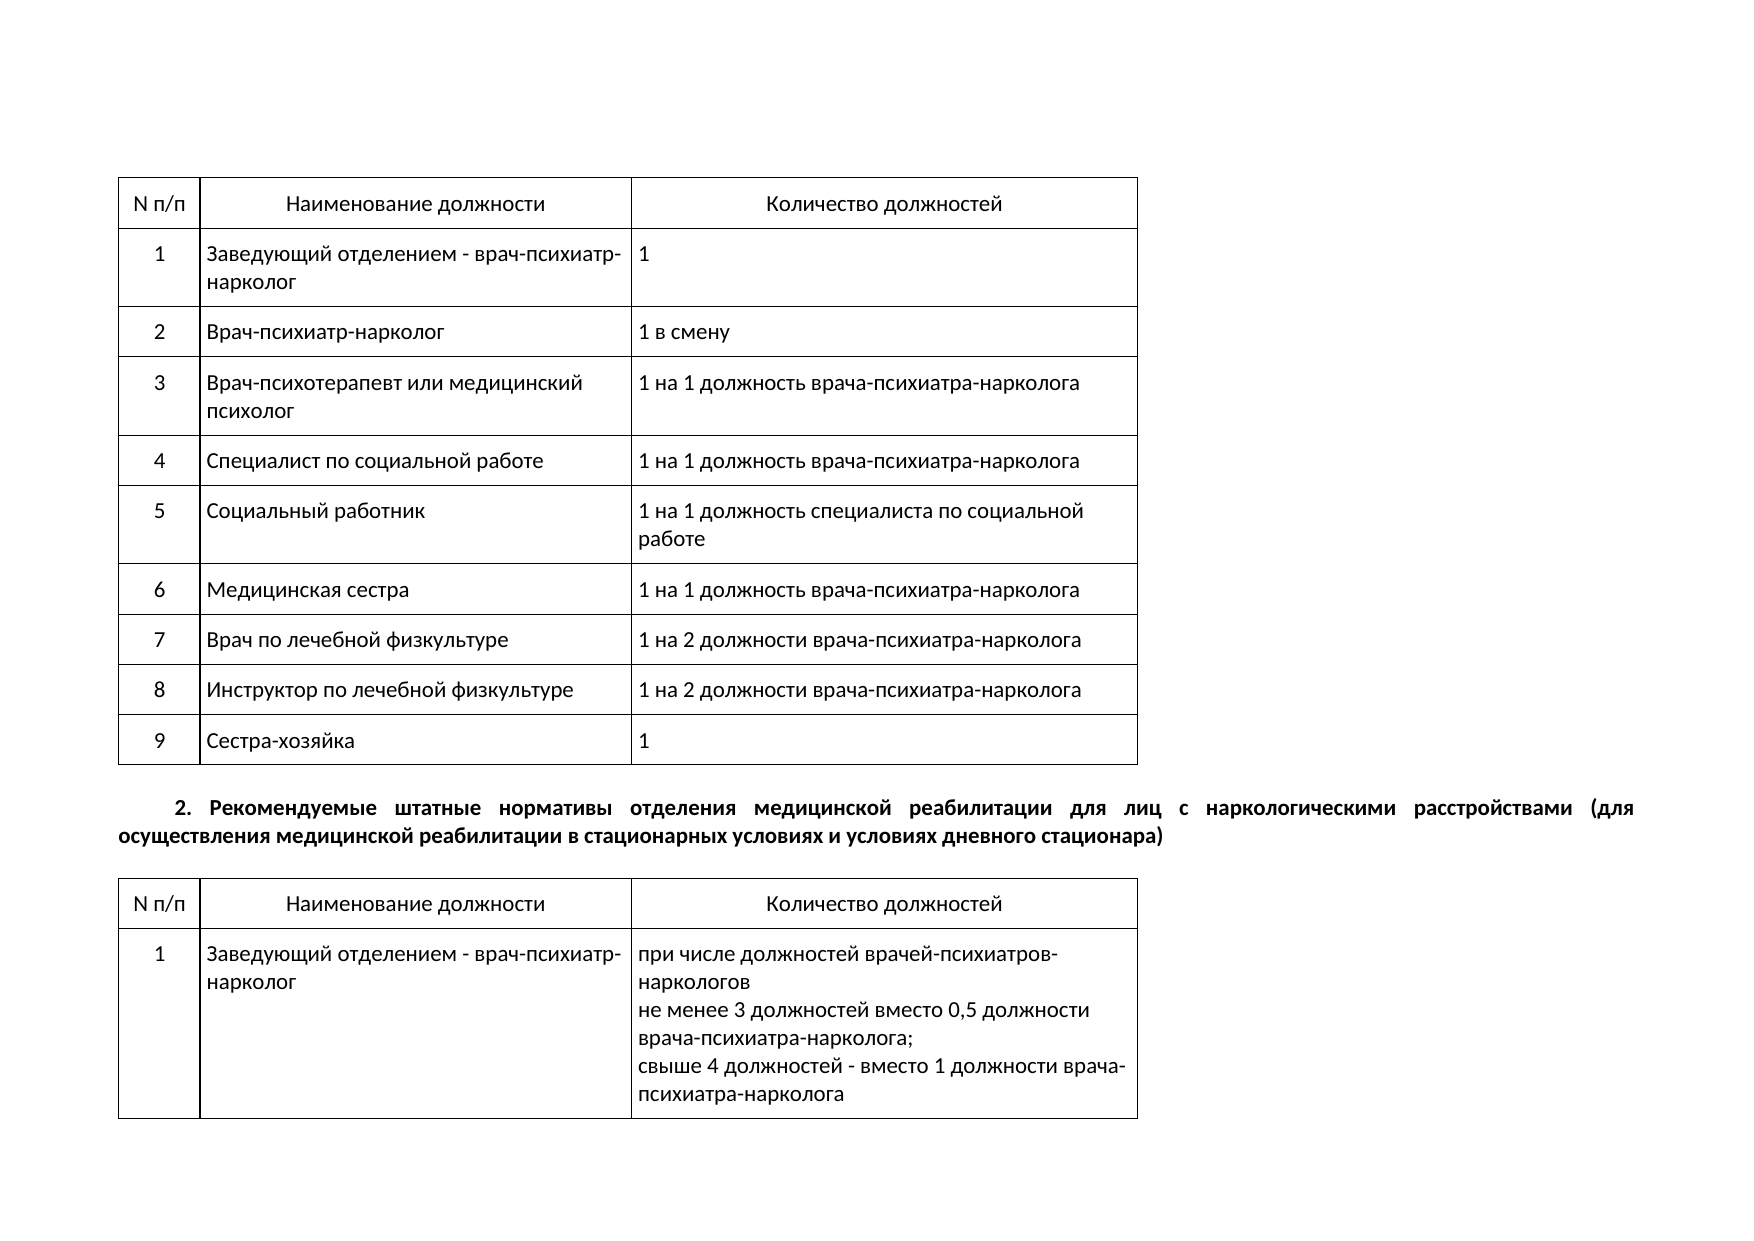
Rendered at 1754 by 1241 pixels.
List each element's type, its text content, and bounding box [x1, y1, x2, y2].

table_cell 1 на 2 должности врача-психиатра-нарколога [632, 665, 1137, 714]
table_cell 8 [119, 665, 199, 714]
table_cell Сестра-хозяйка [201, 715, 631, 764]
table_cell 4 [119, 436, 199, 485]
table_header N п/п [119, 178, 199, 227]
table_cell Заведующий отделением - врач-психиатр-нарколог [201, 229, 631, 306]
table_cell 7 [119, 615, 199, 664]
table_cell 2 [119, 307, 199, 356]
table_cell Специалист по социальной работе [201, 436, 631, 485]
table_cell 1 [632, 229, 1137, 306]
table_cell 9 [119, 715, 199, 764]
table_header N п/п [119, 879, 199, 928]
table_cell 1 [632, 715, 1137, 764]
table_cell Врач-психотерапевт или медицинский психолог [201, 357, 631, 434]
table_cell 1 на 1 должность врача-психиатра-нарколога [632, 357, 1137, 434]
table_cell 5 [119, 486, 199, 563]
table_cell Медицинская сестра [201, 564, 631, 613]
title 2. Рекомендуемые штатные нормативы отделения медицинской реабилитации для лиц с наркологическими расстройствами (для осуществления медицинской реабилитации в стационарных условиях и условиях дневного стационара) [118, 793, 1636, 849]
table_cell Инструктор по лечебной физкультуре [201, 665, 631, 714]
table_header Наименование должности [201, 879, 631, 928]
table_cell Врач-психиатр-нарколог [201, 307, 631, 356]
table_cell при числе должностей врачей-психиатров-наркологов не менее 3 должностей вместо 0,5 должности врача-психиатра-нарколога; свыше 4 должностей - вместо 1 должности врача-психиатра-нарколога [632, 929, 1137, 1118]
table_header Количество должностей [632, 178, 1137, 227]
table_header Наименование должности [201, 178, 631, 227]
table_cell 6 [119, 564, 199, 613]
table_cell Заведующий отделением - врач-психиатр-нарколог [201, 929, 631, 1118]
table_cell 1 [119, 229, 199, 306]
table_cell 3 [119, 357, 199, 434]
table_cell Врач по лечебной физкультуре [201, 615, 631, 664]
table_cell 1 на 1 должность специалиста по социальной работе [632, 486, 1137, 563]
table_cell 1 в смену [632, 307, 1137, 356]
table_cell Социальный работник [201, 486, 631, 563]
table_cell 1 на 2 должности врача-психиатра-нарколога [632, 615, 1137, 664]
table_cell 1 на 1 должность врача-психиатра-нарколога [632, 436, 1137, 485]
table_cell 1 на 1 должность врача-психиатра-нарколога [632, 564, 1137, 613]
table_cell 1 [119, 929, 199, 1118]
table_header Количество должностей [632, 879, 1137, 928]
